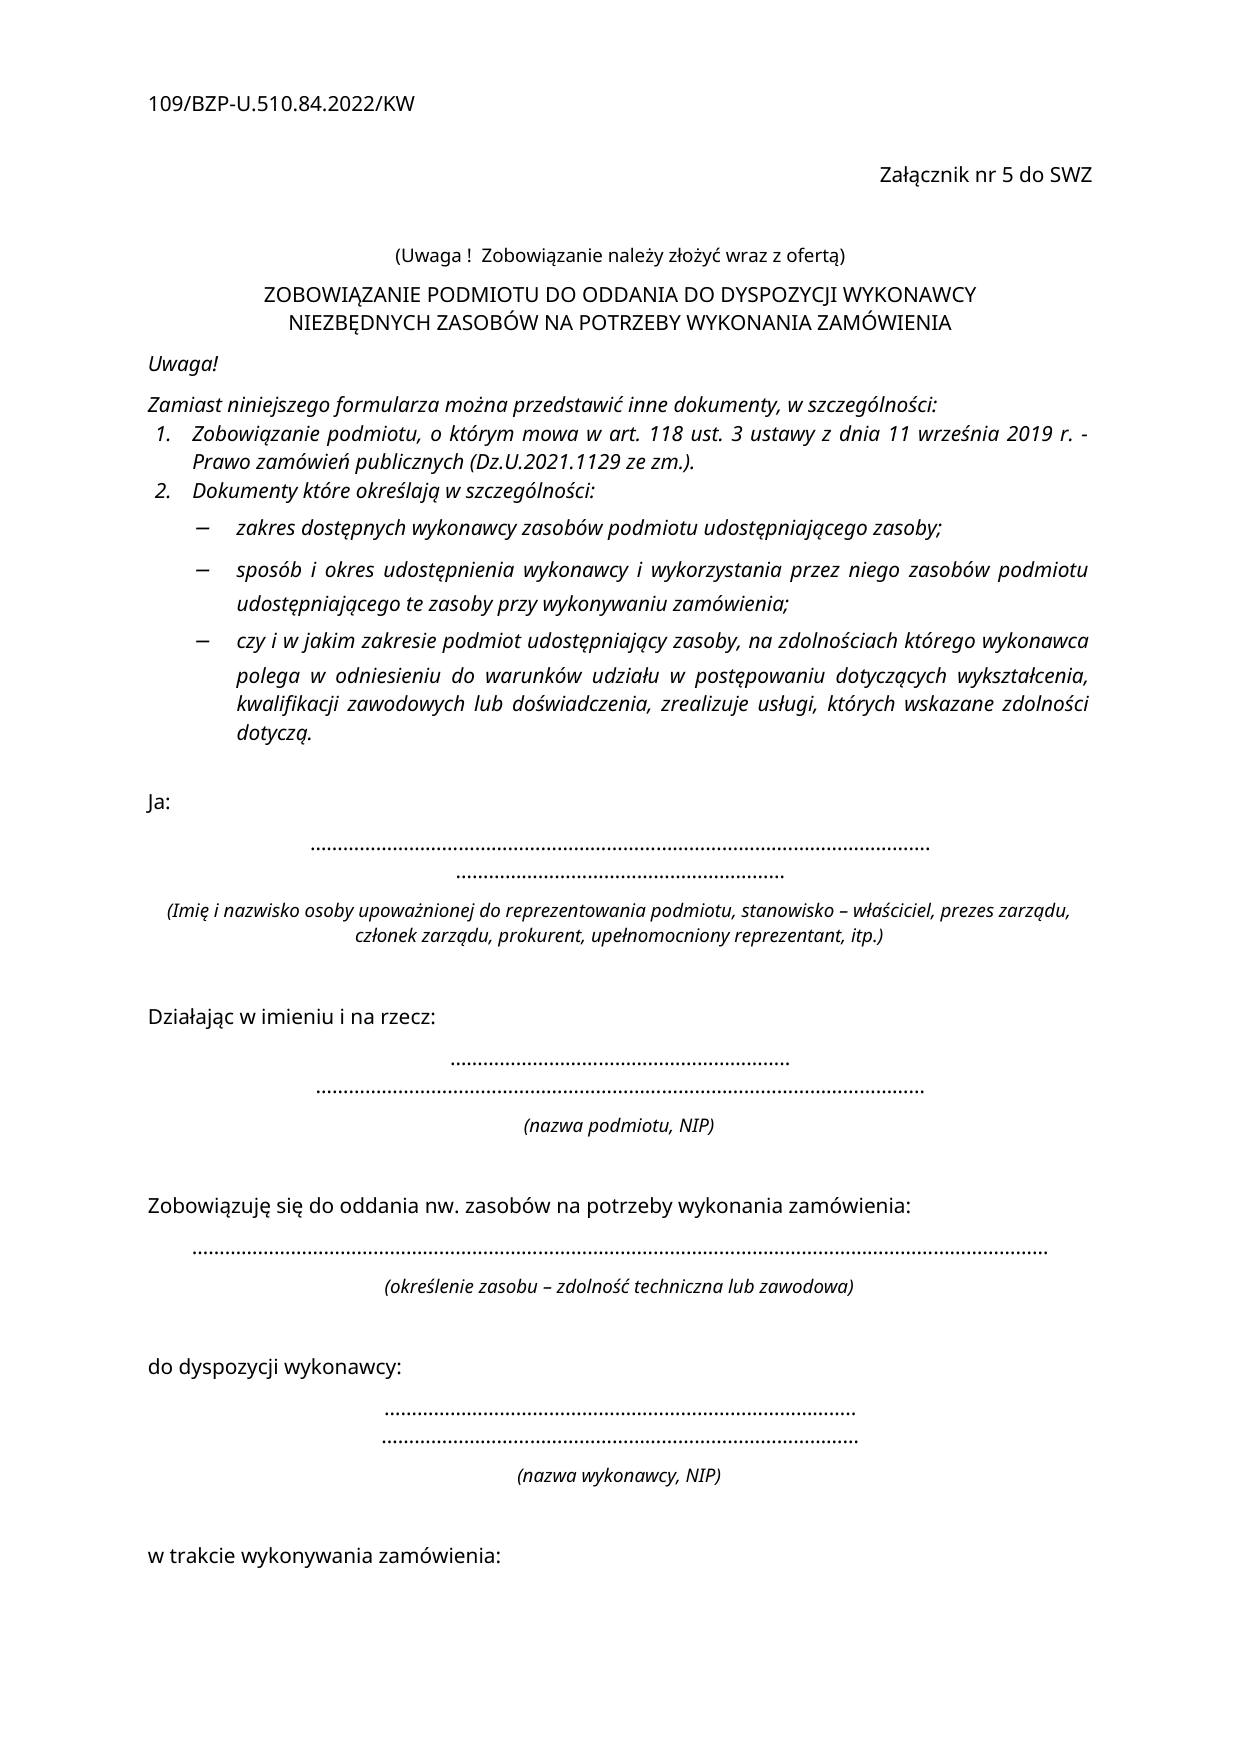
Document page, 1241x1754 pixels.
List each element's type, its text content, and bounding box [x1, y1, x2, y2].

text (określenie zasobu – zdolność techniczna lub zawodowa) [148, 1273, 1092, 1298]
text do dyspozycji wykonawcy: [148, 1352, 1092, 1380]
text ……………………………………………………..………………………………………………………………………………………………… [148, 1043, 1092, 1099]
list Dokumenty które określają w szczególności: [154, 476, 1092, 504]
text …………………………………………………………………………….…………………….…………………………………………………… [148, 828, 1092, 885]
text Zamiast niniejszego formularza można przedstawić inne dokumenty, w szczególności: [148, 390, 1092, 419]
text (Uwaga ! Zobowiązanie należy złożyć wraz z ofertą) [148, 242, 1092, 268]
text Załącznik nr 5 do SWZ [192, 160, 1092, 189]
list Zobowiązanie podmiotu, o którym mowa w art. 118 ust. 3 ustawy z dnia 11 września 2019 r. - Prawo zamówień publicznych (Dz.U.2021.1129 ze zm.). [154, 419, 1092, 476]
list zakres dostępnych wykonawcy zasobów podmiotu udostępniającego zasoby; [192, 504, 1092, 547]
text Ja: [148, 787, 1092, 815]
text (Imię i nazwisko osoby upoważnionej do reprezentowania podmiotu, stanowisko – właściciel, prezes zarządu, członek zarządu, prokurent, upełnomocniony reprezentant, itp.) [148, 897, 1092, 948]
text Działając w imieniu i na rzecz: [148, 1002, 1092, 1030]
text …………………………………………………………………………..…………………………………………………………………………… [148, 1393, 1092, 1450]
text ZOBOWIĄZANIE PODMIOTU DO ODDANIA DO DYSPOZYCJI WYKONAWCY NIEZBĘDNYCH ZASOBÓW NA POTRZEBY WYKONANIA ZAMÓWIENIA [148, 280, 1092, 337]
text w trakcie wykonywania zamówienia: [148, 1541, 1092, 1569]
text ………………………………………………………………………………………………………………………………………… [148, 1232, 1092, 1260]
text (nazwa wykonawcy, NIP) [148, 1462, 1092, 1488]
list czy i w jakim zakresie podmiot udostępniający zasoby, na zdolnościach którego wykonawca polega w odniesieniu do warunków udziału w postępowaniu dotyczących wykształcenia, kwalifikacji zawodowych lub doświadczenia, zrealizuje usługi, których wskazane zdolności dotyczą. [192, 618, 1092, 746]
list sposób i okres udostępnienia wykonawcy i wykorzystania przez niego zasobów podmiotu udostępniającego te zasoby przy wykonywaniu zamówienia; [192, 547, 1092, 618]
text Zobowiązuję się do oddania nw. zasobów na potrzeby wykonania zamówienia: [148, 1191, 1092, 1219]
text Uwaga! [148, 349, 1092, 378]
text (nazwa podmiotu, NIP) [148, 1112, 1092, 1138]
